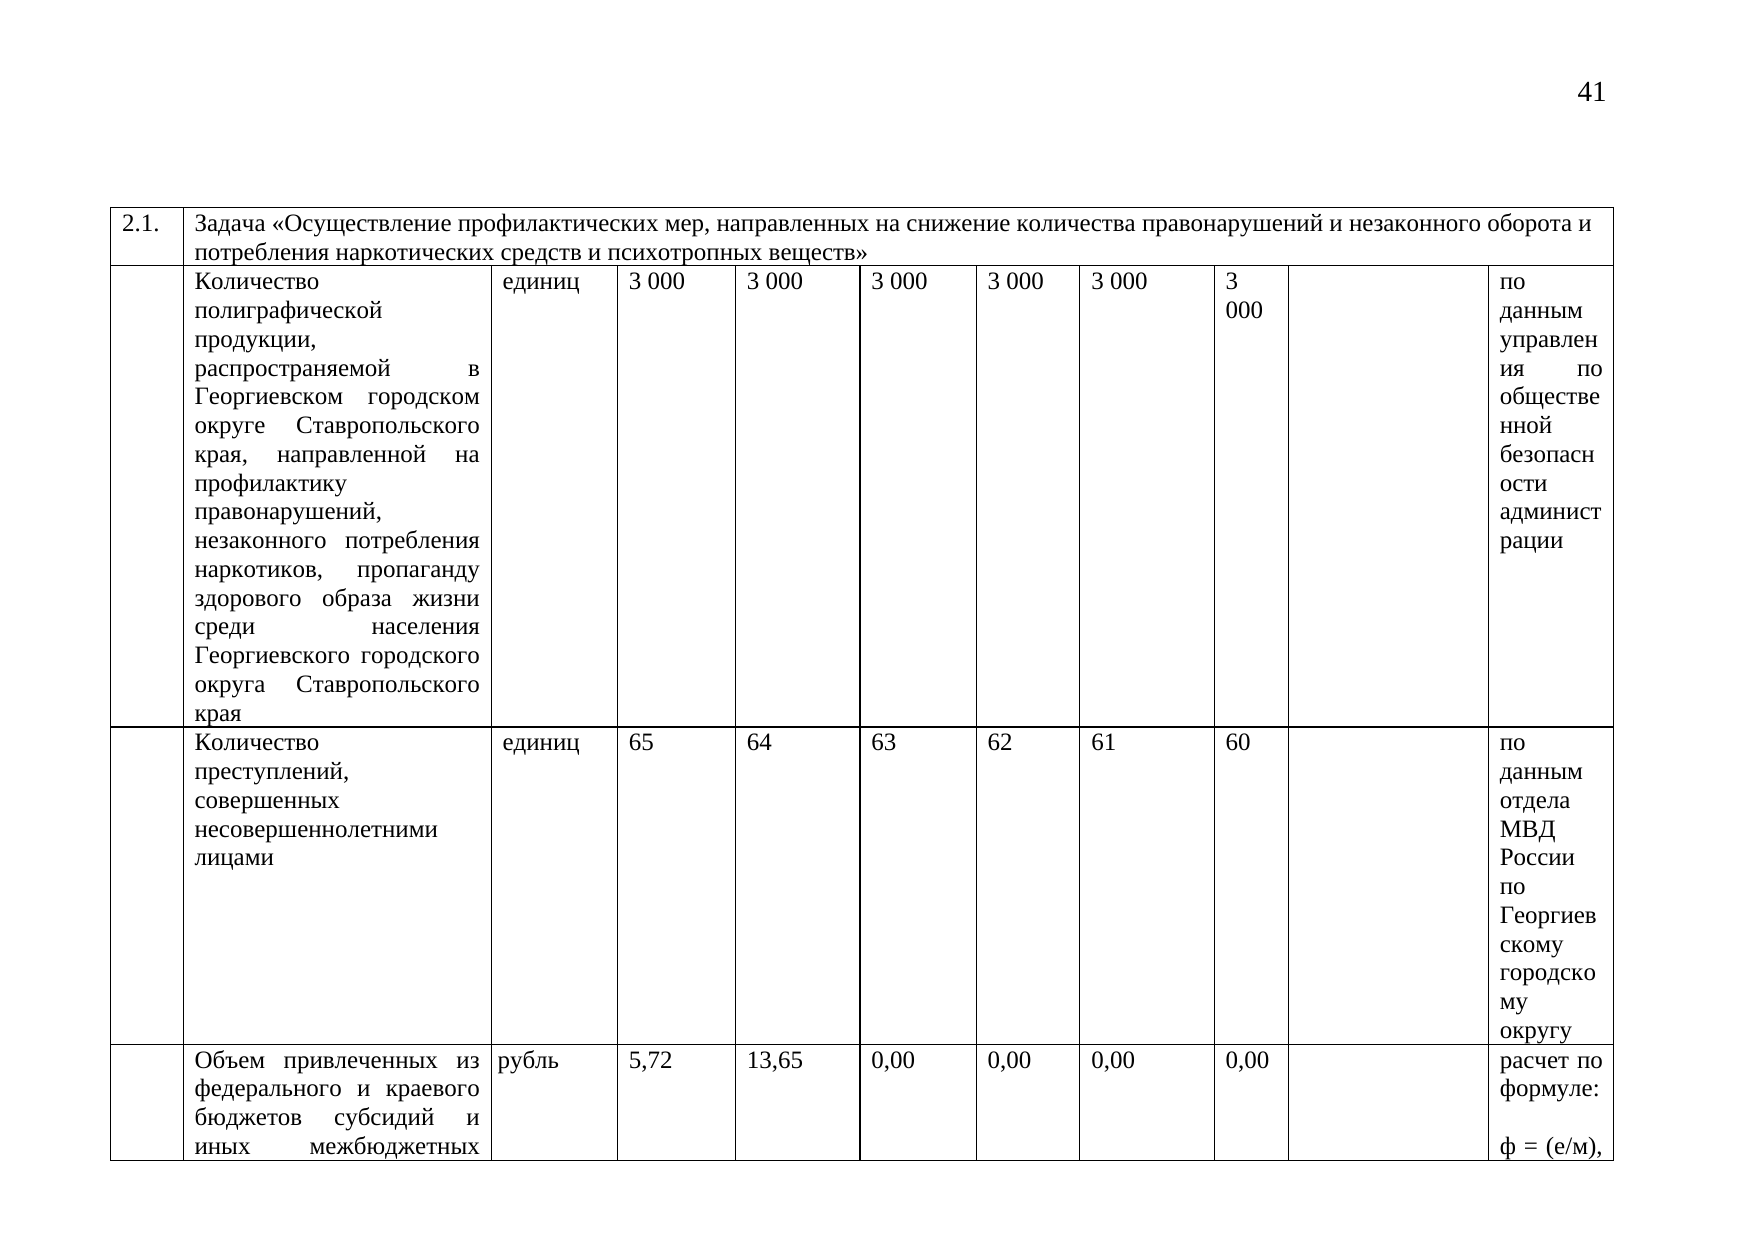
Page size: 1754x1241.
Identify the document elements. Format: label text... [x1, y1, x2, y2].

table_cell 3 000 [861, 266, 976, 726]
table_cell 63 [861, 728, 976, 1044]
table_cell 3 000 [977, 266, 1079, 726]
table_cell единиц [492, 266, 617, 726]
table_cell 5,72 [618, 1045, 735, 1160]
table_cell по данным отдела МВД России по Георгиевскому городскому округу [1489, 728, 1613, 1044]
table_cell 0,00 [861, 1045, 976, 1160]
table_cell 62 [977, 728, 1079, 1044]
table_cell [111, 266, 183, 726]
table_cell 2.1. [111, 208, 183, 265]
table_cell 13,65 [736, 1045, 859, 1160]
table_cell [184, 1045, 491, 1160]
table_cell по данным управления по общественной безопасности администрации [1489, 266, 1613, 726]
table_cell [111, 728, 183, 1044]
table_cell Задача «Осуществление профилактических мер, направленных на снижение количества правонарушений и незаконного оборота и потребления наркотических средств и психотропных веществ» [184, 208, 1613, 265]
table_cell [111, 1045, 183, 1160]
table_cell рубль [492, 1045, 617, 1160]
table_cell 3 000 [618, 266, 735, 726]
table_cell 3 000 [736, 266, 859, 726]
table_cell Количество полиграфической продукции, распространяемой в Георгиевском городском округе Ставропольского края, направленной на профилактику правонарушений, незаконного потребления наркотиков, пропаганду здорового образа жизни среди населения Георгиевского городского округа Ставропольского края [184, 266, 491, 726]
table_cell 61 [1080, 728, 1214, 1044]
table_cell [1289, 1045, 1488, 1160]
table_cell 0,00 [1215, 1045, 1288, 1160]
table_cell 3 000 [1080, 266, 1214, 726]
table_cell 60 [1215, 728, 1288, 1044]
table_cell единиц [492, 728, 617, 1044]
table_cell [1289, 266, 1488, 726]
table_cell 65 [618, 728, 735, 1044]
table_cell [1489, 1045, 1613, 1160]
table_cell 0,00 [977, 1045, 1079, 1160]
table_cell Количество преступлений, совершенных несовершеннолетними лицами [184, 728, 491, 1044]
table_cell 3 000 [1215, 266, 1288, 726]
table_cell [1289, 728, 1488, 1044]
table_cell 0,00 [1080, 1045, 1214, 1160]
table_cell 64 [736, 728, 859, 1044]
